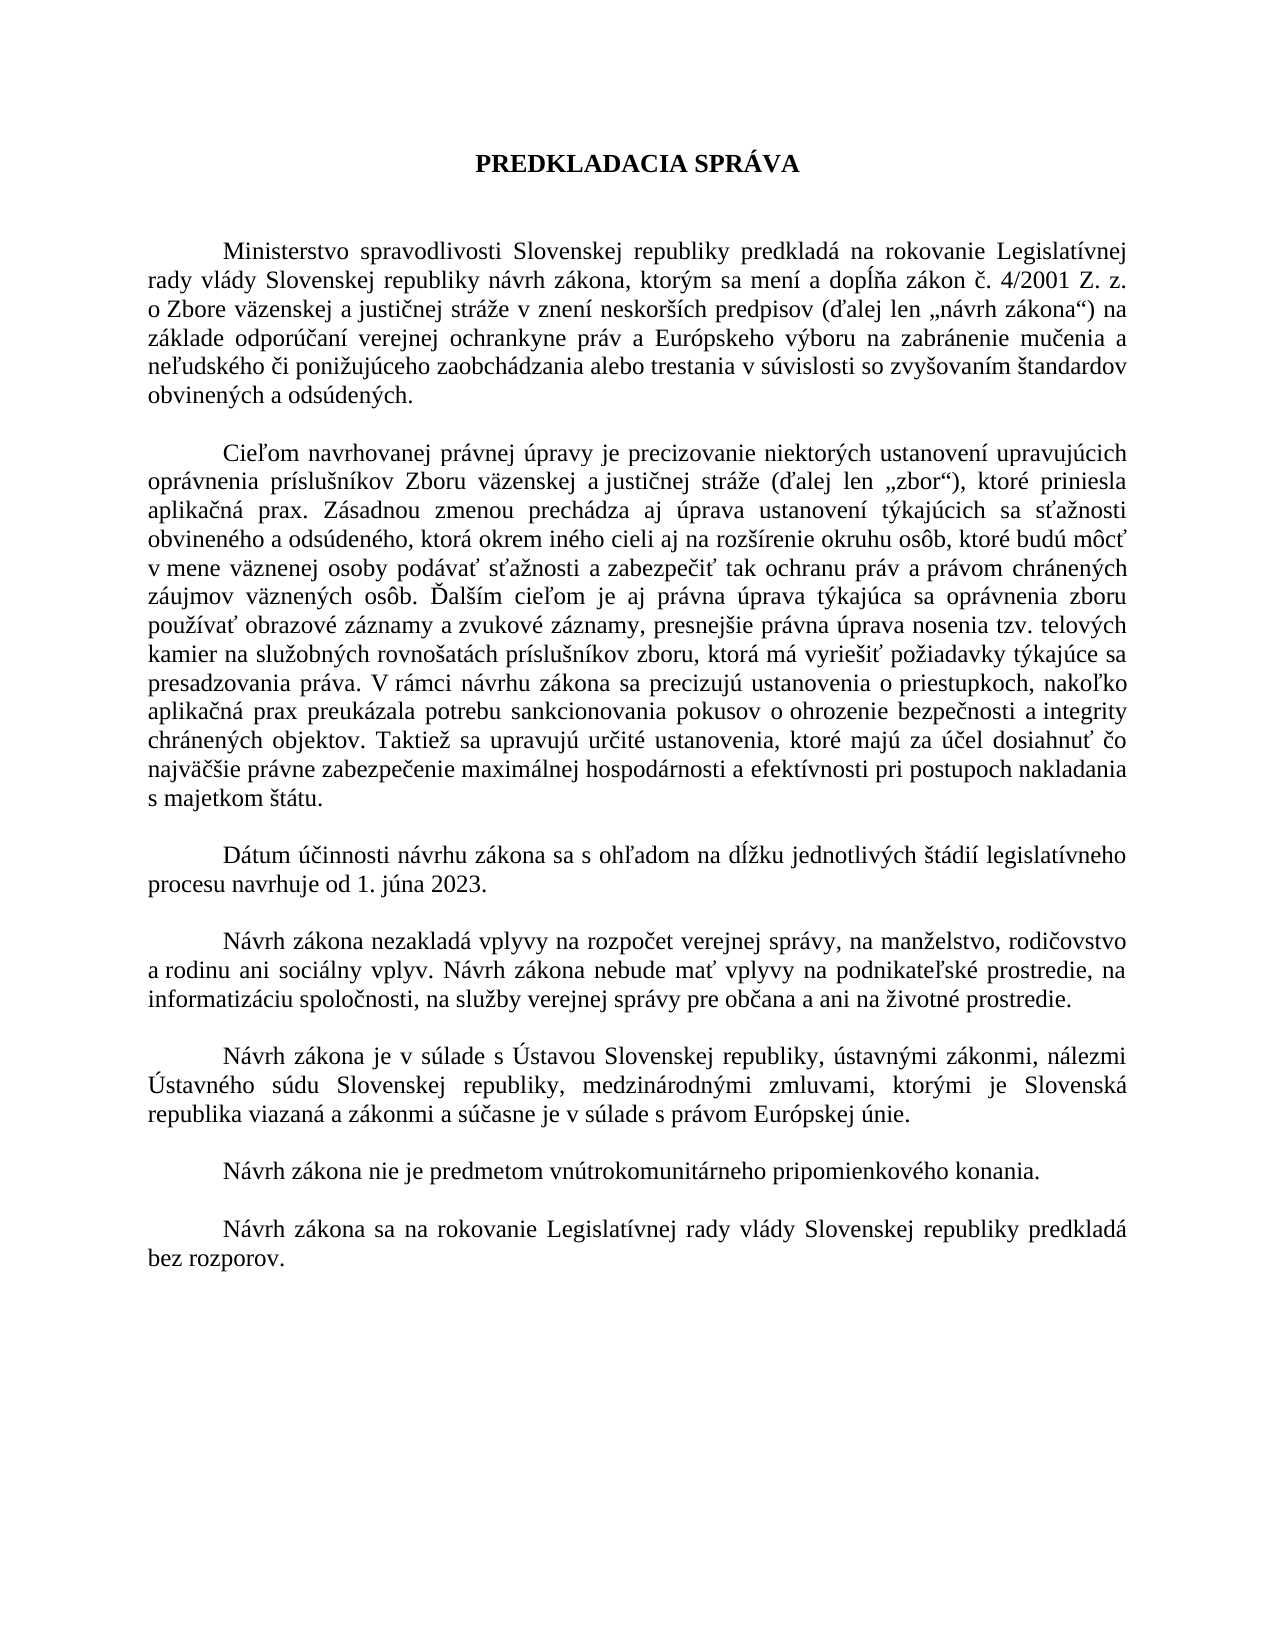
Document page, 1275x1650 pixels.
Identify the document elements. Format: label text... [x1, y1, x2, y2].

text Cieľom navrhovanej právnej úpravy je precizovanie niektorých ustanovení upravujúcich oprávnenia príslušníkov Zboru väzenskej a justičnej stráže (ďalej len „zbor“), ktoré priniesla aplikačná prax. Zásadnou zmenou prechádza aj úprava ustanovení týkajúcich sa sťažnosti obvineného a odsúdeného, ktorá okrem iného cieli aj na rozšírenie okruhu osôb, ktoré budú môcť v mene väznenej osoby podávať sťažnosti a zabezpečiť tak ochranu práv a právom chránených záujmov väznených osôb. Ďalším cieľom je aj právna úprava týkajúca sa oprávnenia zboru používať obrazové záznamy a zvukové záznamy, presnejšie právna úprava nosenia tzv. telových kamier na služobných rovnošatách príslušníkov zboru, ktorá má vyriešiť požiadavky týkajúce sa presadzovania práva. V rámci návrhu zákona sa precizujú ustanovenia o priestupkoch, nakoľko aplikačná prax preukázala potrebu sankcionovania pokusov o ohrozenie bezpečnosti a integrity chránených objektov. Taktiež sa upravujú určité ustanovenia, ktoré majú za účel dosiahnuť čo najväčšie právne zabezpečenie maximálnej hospodárnosti a efektívnosti pri postupoch nakladania s majetkom štátu. [148, 495, 1127, 811]
text Návrh zákona nie je predmetom vnútrokomunitárneho pripomienkového konania. [148, 1156, 1127, 1185]
text Návrh zákona sa na rokovanie Legislatívnej rady vlády Slovenskej republiky predkladá bez rozporov. [148, 1214, 1127, 1271]
text Dátum účinnosti návrhu zákona sa s ohľadom na dĺžku jednotlivých štádií legislatívneho procesu navrhuje od 1. júna 2023. [148, 840, 1127, 898]
text Návrh zákona je v súlade s Ústavou Slovenskej republiky, ústavnými zákonmi, nálezmi Ústavného súdu Slovenskej republiky, medzinárodnými zmluvami, ktorými je Slovenská republika viazaná a zákonmi a súčasne je v súlade s právom Európskej únie. [148, 1041, 1127, 1128]
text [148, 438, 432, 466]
text PREDKLADACIA SPRÁVA [148, 148, 1127, 178]
text Návrh zákona nezakladá vplyvy na rozpočet verejnej správy, na manželstvo, rodičovstvo a rodinu ani sociálny vplyv. Návrh zákona nebude mať vplyvy na podnikateľské prostredie, na informatizáciu spoločnosti, na služby verejnej správy pre občana a ani na životné prostredie. [148, 926, 1127, 1013]
text Ministerstvo spravodlivosti Slovenskej republiky predkladá na rokovanie Legislatívnej rady vlády Slovenskej republiky návrh zákona, ktorým sa mení a dopĺňa zákon č. 4/2001 Z. z. o Zbore väzenskej a justičnej stráže v znení neskorších predpisov (ďalej len „návrh zákona“) na základe odporúčaní verejnej ochrankyne práv a Európskeho výboru na zabránenie mučenia a neľudského či ponižujúceho zaobchádzania alebo trestania v súvislosti so zvyšovaním štandardov obvinených a odsúdených. [148, 236, 1127, 409]
